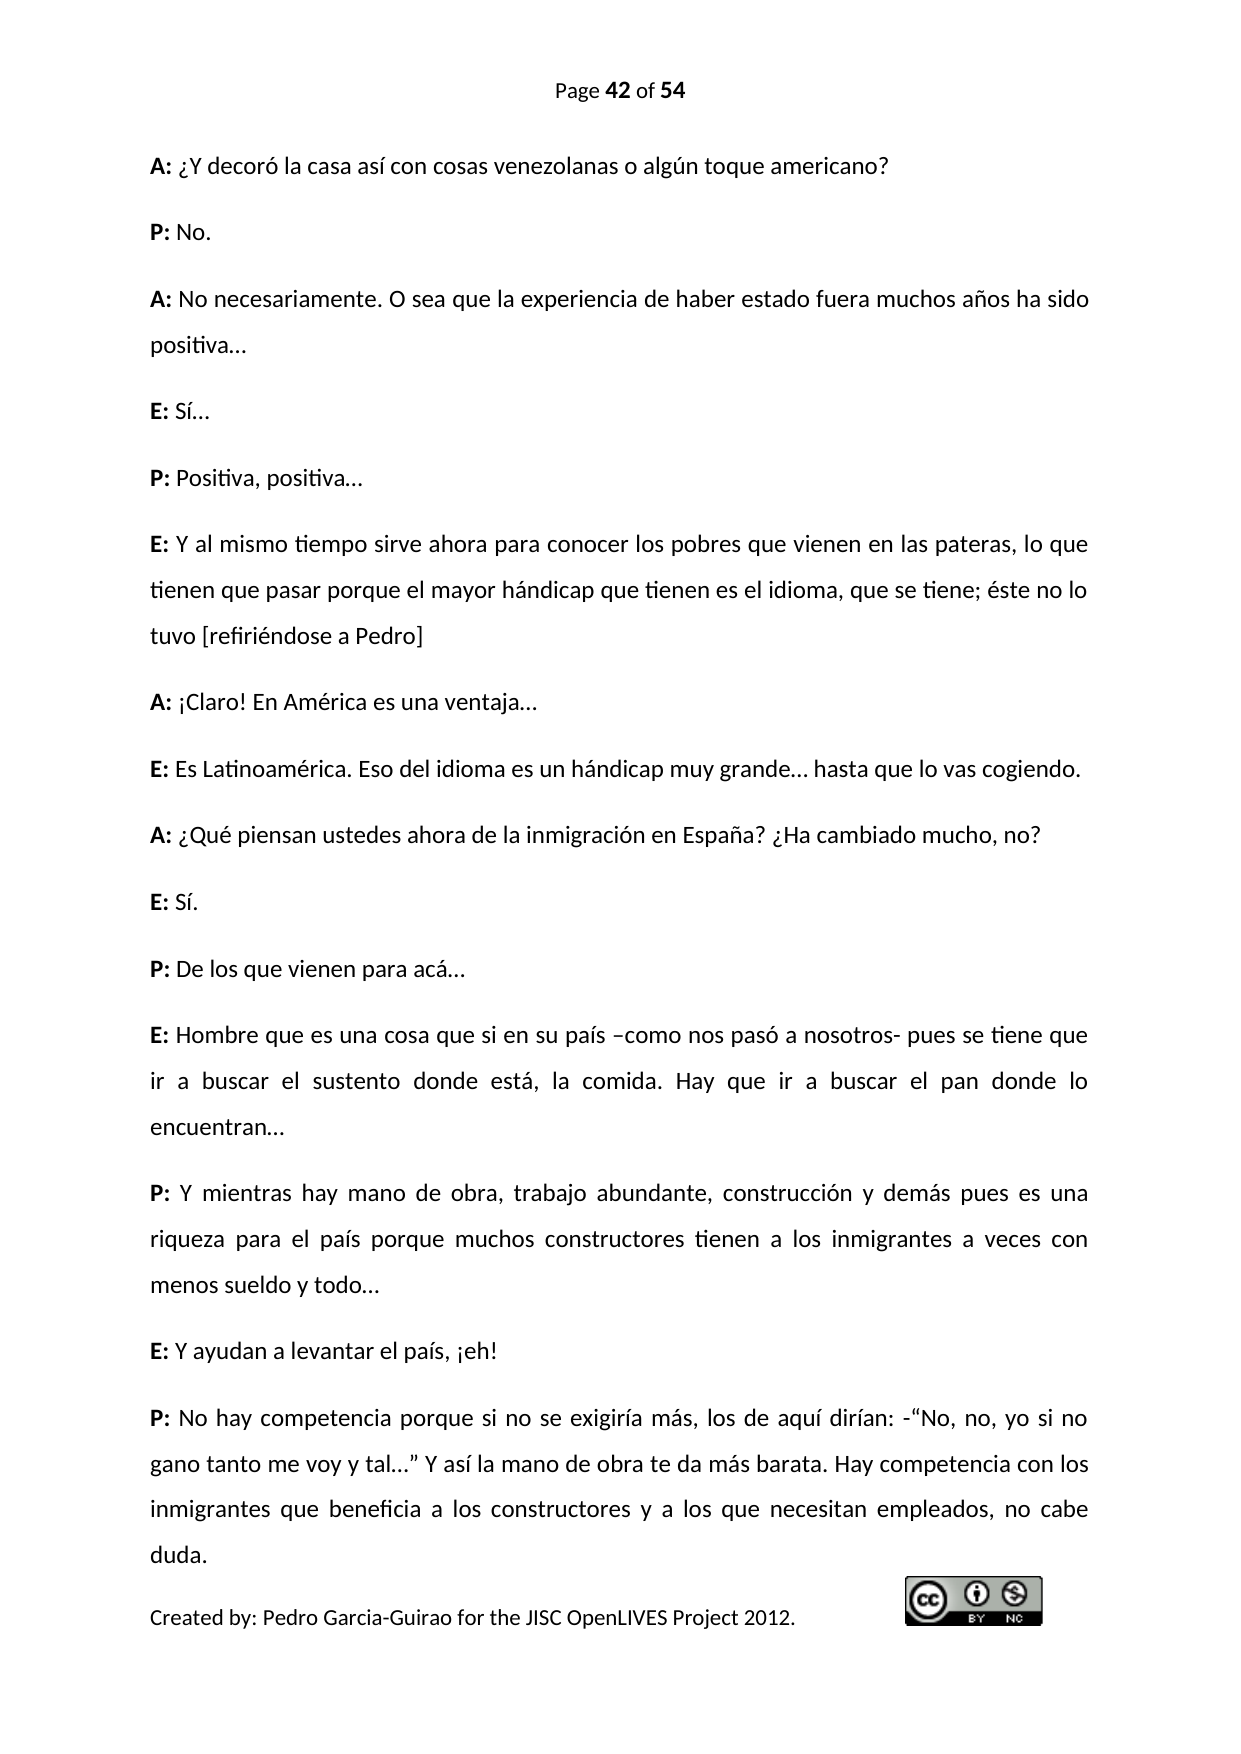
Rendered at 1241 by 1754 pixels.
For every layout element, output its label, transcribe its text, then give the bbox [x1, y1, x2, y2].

text E: Y al mismo tiempo sirve ahora para conocer los pobres que vienen en las pateras, lo que tienen que pasar porque el mayor hándicap que tienen es el idioma, que se tiene; éste no lo tuvo [refiriéndose a Pedro] [150, 528, 1090, 651]
text A: ¿Qué piensan ustedes ahora de la inmigración en España? ¿Ha cambiado mucho, no? [150, 820, 1090, 850]
text E: Hombre que es una cosa que si en su país –como nos pasó a nosotros- pues se tiene que ir a buscar el sustento donde está, la comida. Hay que ir a buscar el pan donde lo encuentran… [150, 1019, 1090, 1141]
text P: No. [150, 217, 1090, 247]
text P: No hay competencia porque si no se exigiría más, los de aquí dirían: -“No, no, yo si no gano tanto me voy y tal…” Y así la mano de obra te da más barata. Hay competencia con los inmigrantes que beneficia a los constructores y a los que necesitan empleados, no cabe duda. [150, 1402, 1090, 1570]
text P: De los que vienen para acá… [150, 953, 1090, 983]
text E: Y ayudan a levantar el país, ¡eh! [150, 1335, 1090, 1366]
text A: ¿Y decoró la casa así con cosas venezolanas o algún toque americano? [150, 150, 1090, 181]
picture [905, 1576, 1043, 1626]
text A: ¡Claro! En América es una ventaja… [150, 687, 1090, 717]
text A: No necesariamente. O sea que la experiencia de haber estado fuera muchos años ha sido positiva… [150, 283, 1090, 359]
text P: Y mientras hay mano de obra, trabajo abundante, construcción y demás pues es una riqueza para el país porque muchos constructores tienen a los inmigrantes a veces con menos sueldo y todo… [150, 1177, 1090, 1299]
text E: Sí… [150, 395, 1090, 426]
text P: Positiva, positiva… [150, 462, 1090, 492]
text E: Sí. [150, 886, 1090, 917]
text E: Es Latinoamérica. Eso del idioma es un hándicap muy grande… hasta que lo vas cogiendo. [150, 753, 1090, 784]
